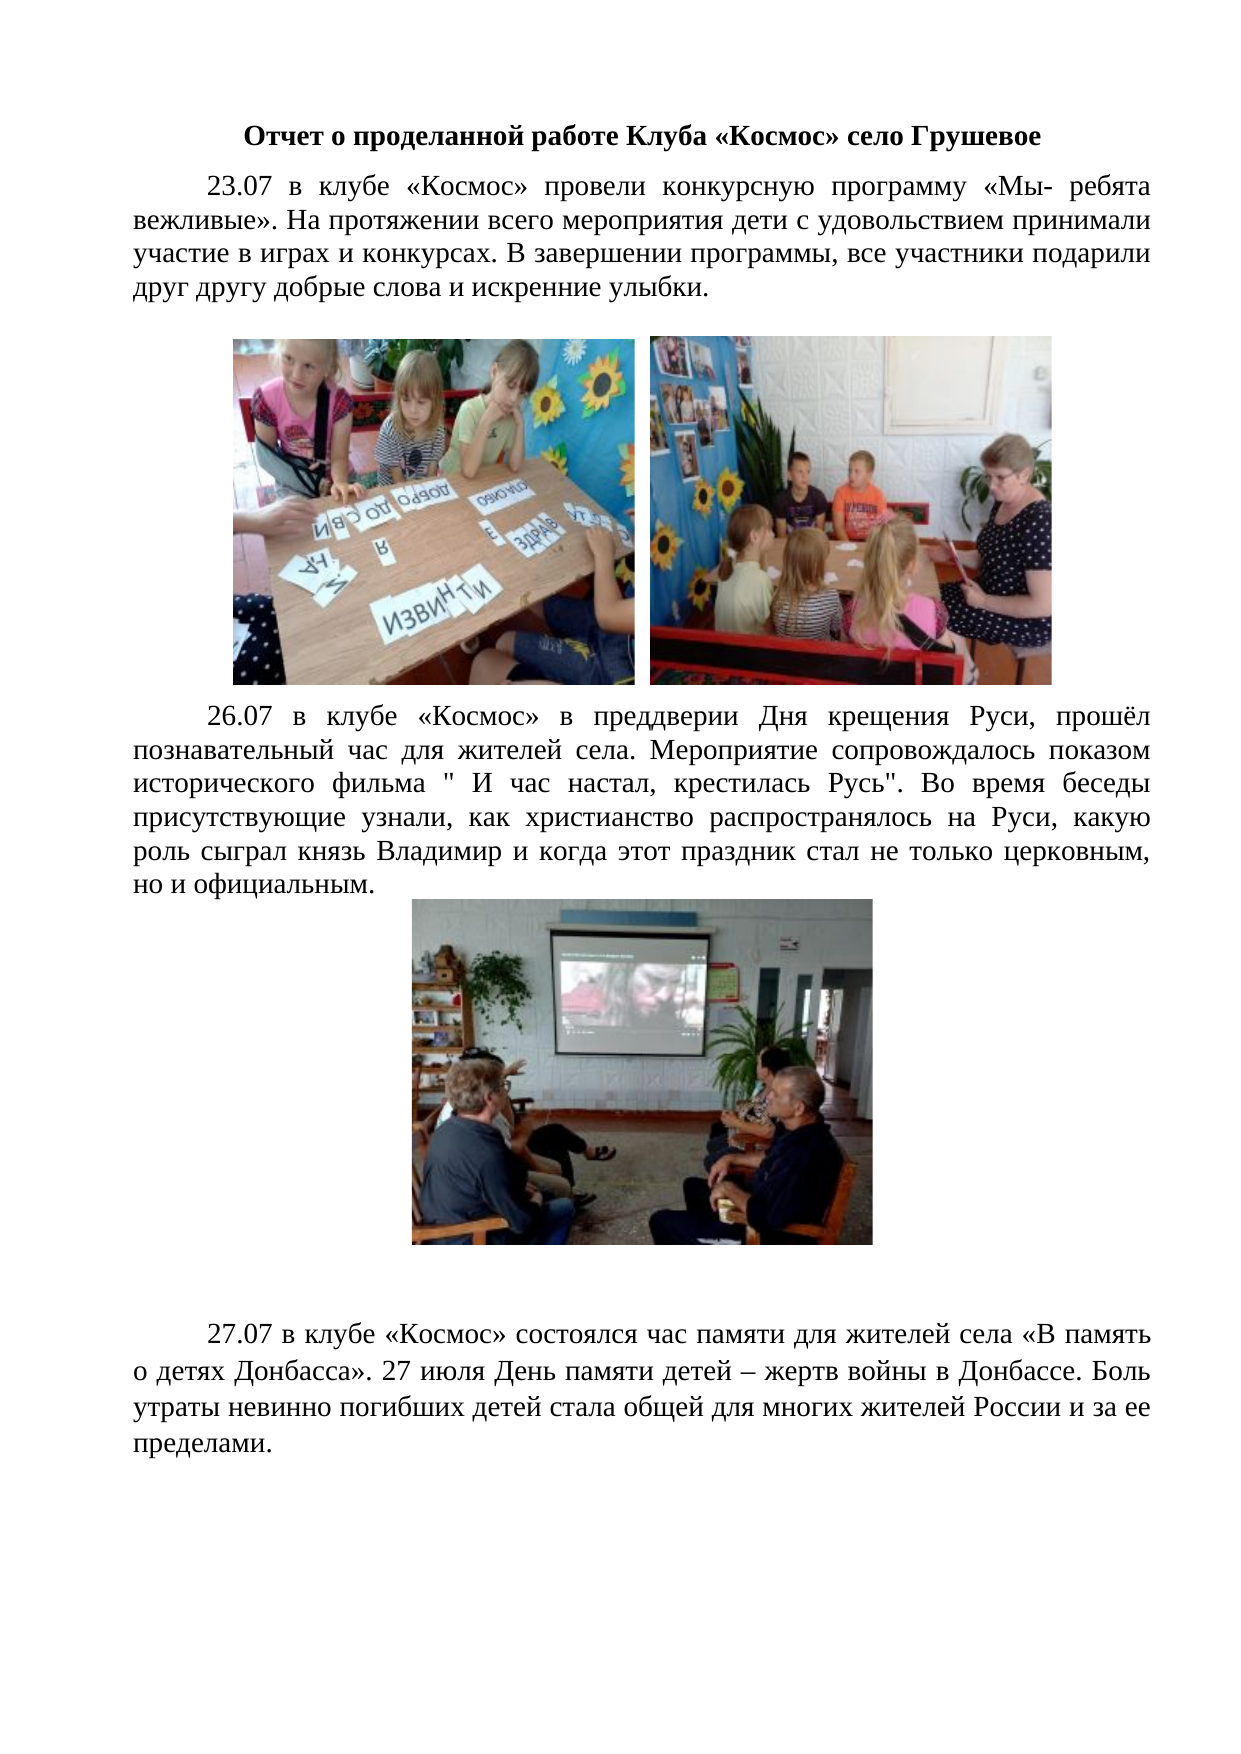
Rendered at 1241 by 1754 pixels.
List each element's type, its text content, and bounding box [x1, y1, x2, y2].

picture [233, 339, 635, 685]
picture [650, 336, 1052, 685]
text 26.07 в клубе «Космос» в преддверии Дня крещения Руси, прошёл познавательный час для жителей села. Мероприятие сопровождалось показом исторического фильма " И час настал, крестилась Русь". Во время беседы присутствующие узнали, как христианство распространялось на Руси, какую роль сыграл князь Владимир и когда этот праздник стал не только церковным, но и официальным. [133, 698, 1152, 900]
text 27.07 в клубе «Космос» состоялся час памяти для жителей села «В память о детях Донбасса». 27 июля День памяти детей – жертв войны в Донбассе. Боль утраты невинно погибших детей стала общей для многих жителей России и за ее пределами. [133, 1317, 1152, 1459]
picture [411, 899, 873, 1245]
text 23.07 в клубе «Космос» провели конкурсную программу «Мы- ребята вежливые». На протяжении всего мероприятия дети с удовольствием принимали участие в играх и конкурсах. В завершении программы, все участники подарили друг другу добрые слова и искренние улыбки. [133, 168, 1152, 302]
text Отчет о проделанной работе Клуба «Космос» село Грушевое [133, 118, 1152, 152]
